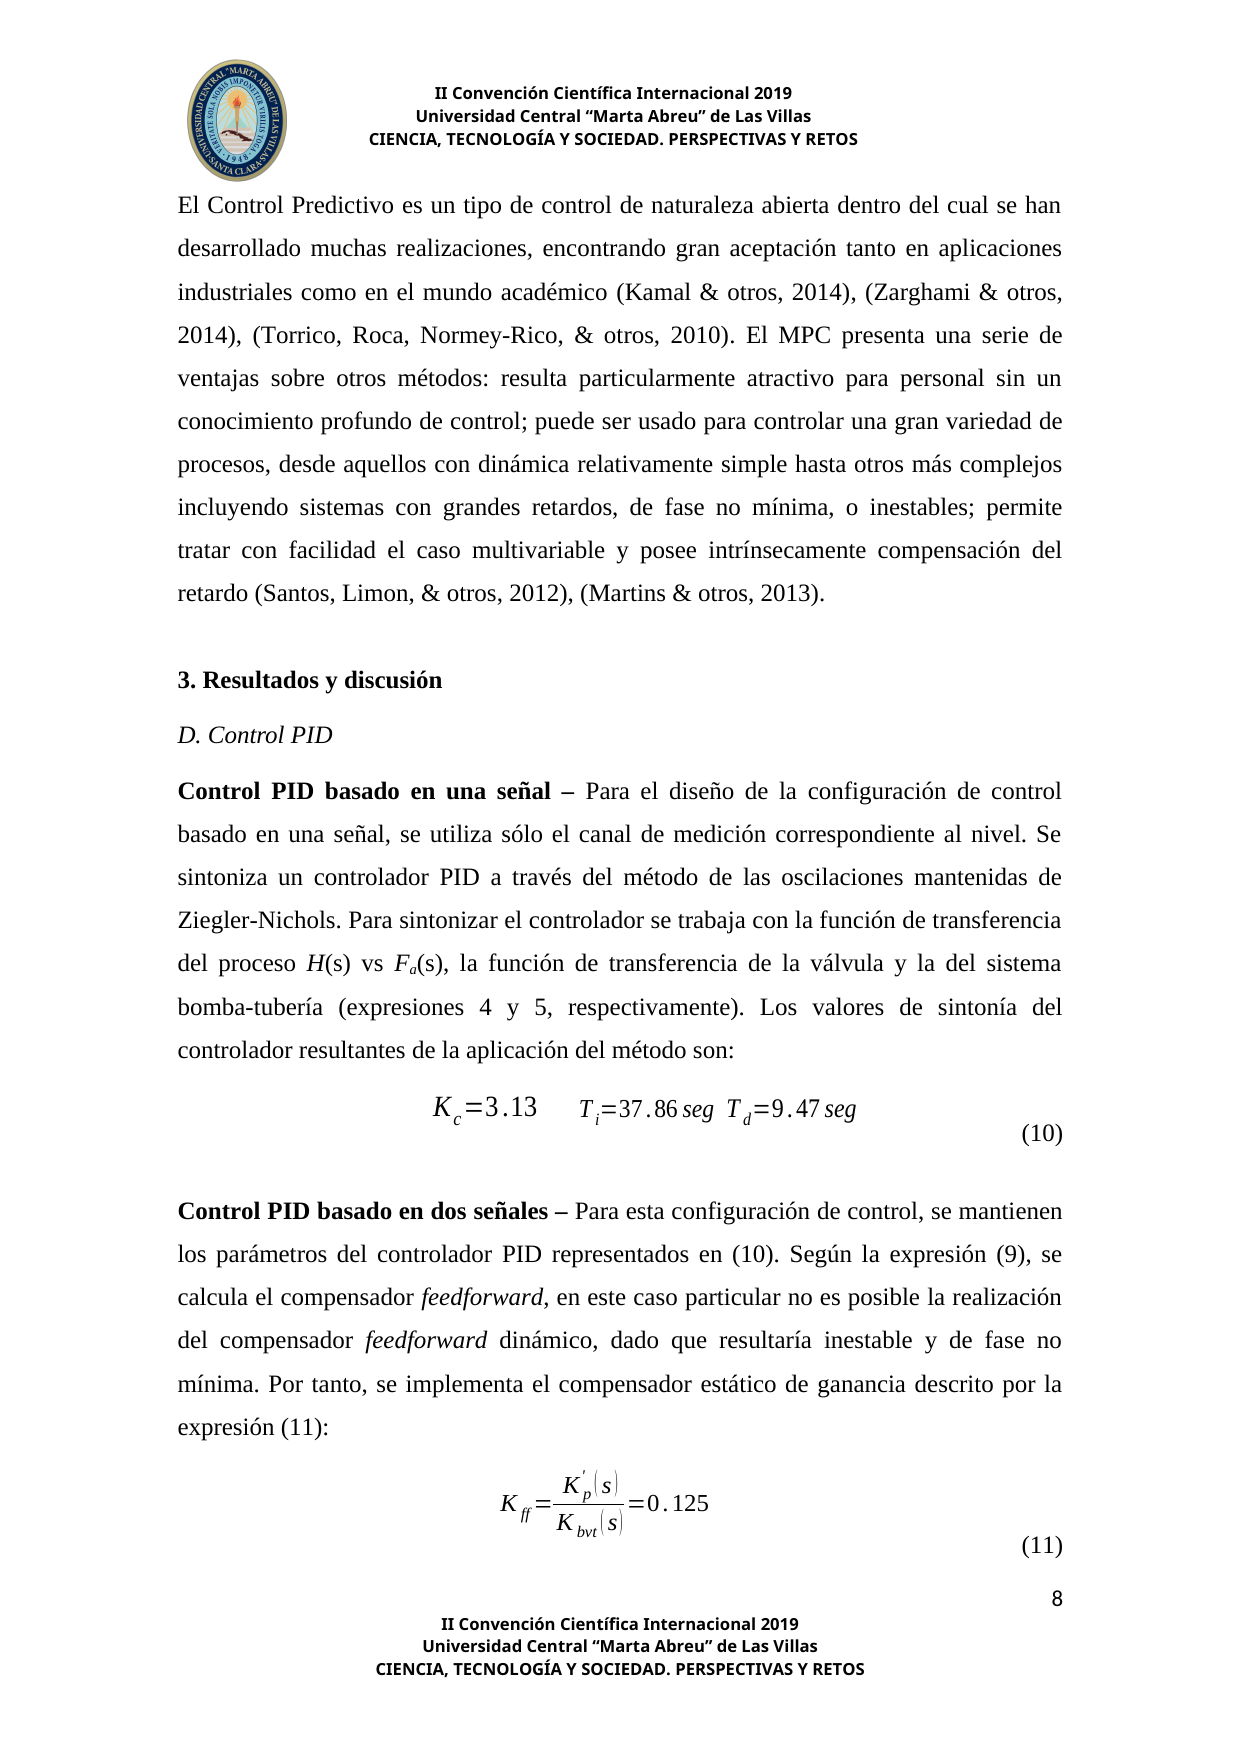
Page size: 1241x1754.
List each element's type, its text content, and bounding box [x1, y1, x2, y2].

text 3. Resultados y discusión [177, 665, 1063, 693]
text Control PID basado en una señal – Para el diseño de la configuración de control basado en una señal, se utiliza sólo el canal de medición correspondiente al nivel. Se sintoniza un controlador PID a través del método de las oscilaciones mantenidas de Ziegler-Nichols. Para sintonizar el controlador se trabaja con la función de transferencia del proceso H(s) vs Fa(s), la función de transferencia de la válvula y la del sistema bomba-tubería (expresiones 4 y 5, respectivamente). Los valores de sintonía del controlador resultantes de la aplicación del método son: [177, 776, 1063, 1063]
subtitle Control PID [177, 720, 1063, 749]
text Control PID basado en dos señales – Para esta configuración de control, se mantienen los parámetros del controlador PID representados en (10). Según la expresión (9), se calcula el compensador feedforward, en este caso particular no es posible la realización del compensador feedforward dinámico, dado que resultaría inestable y de fase no mínima. Por tanto, se implementa el compensador estático de ganancia descrito por la expresión (11): [177, 1196, 1063, 1441]
picture [187, 59, 288, 183]
text (10) [177, 1090, 1063, 1153]
text (11) [177, 1467, 1063, 1559]
text El Control Predictivo es un tipo de control de naturaleza abierta dentro del cual se han desarrollado muchas realizaciones, encontrando gran aceptación tanto en aplicaciones industriales como en el mundo académico , , . El MPC presenta una serie de ventajas sobre otros métodos: resulta particularmente atractivo para personal sin un conocimiento profundo de control; puede ser usado para controlar una gran variedad de procesos, desde aquellos con dinámica relativamente simple hasta otros más complejos incluyendo sistemas con grandes retardos, de fase no mínima, o inestables; permite tratar con facilidad el caso multivariable y posee intrínsecamente compensación del retardo , . [177, 190, 1063, 607]
